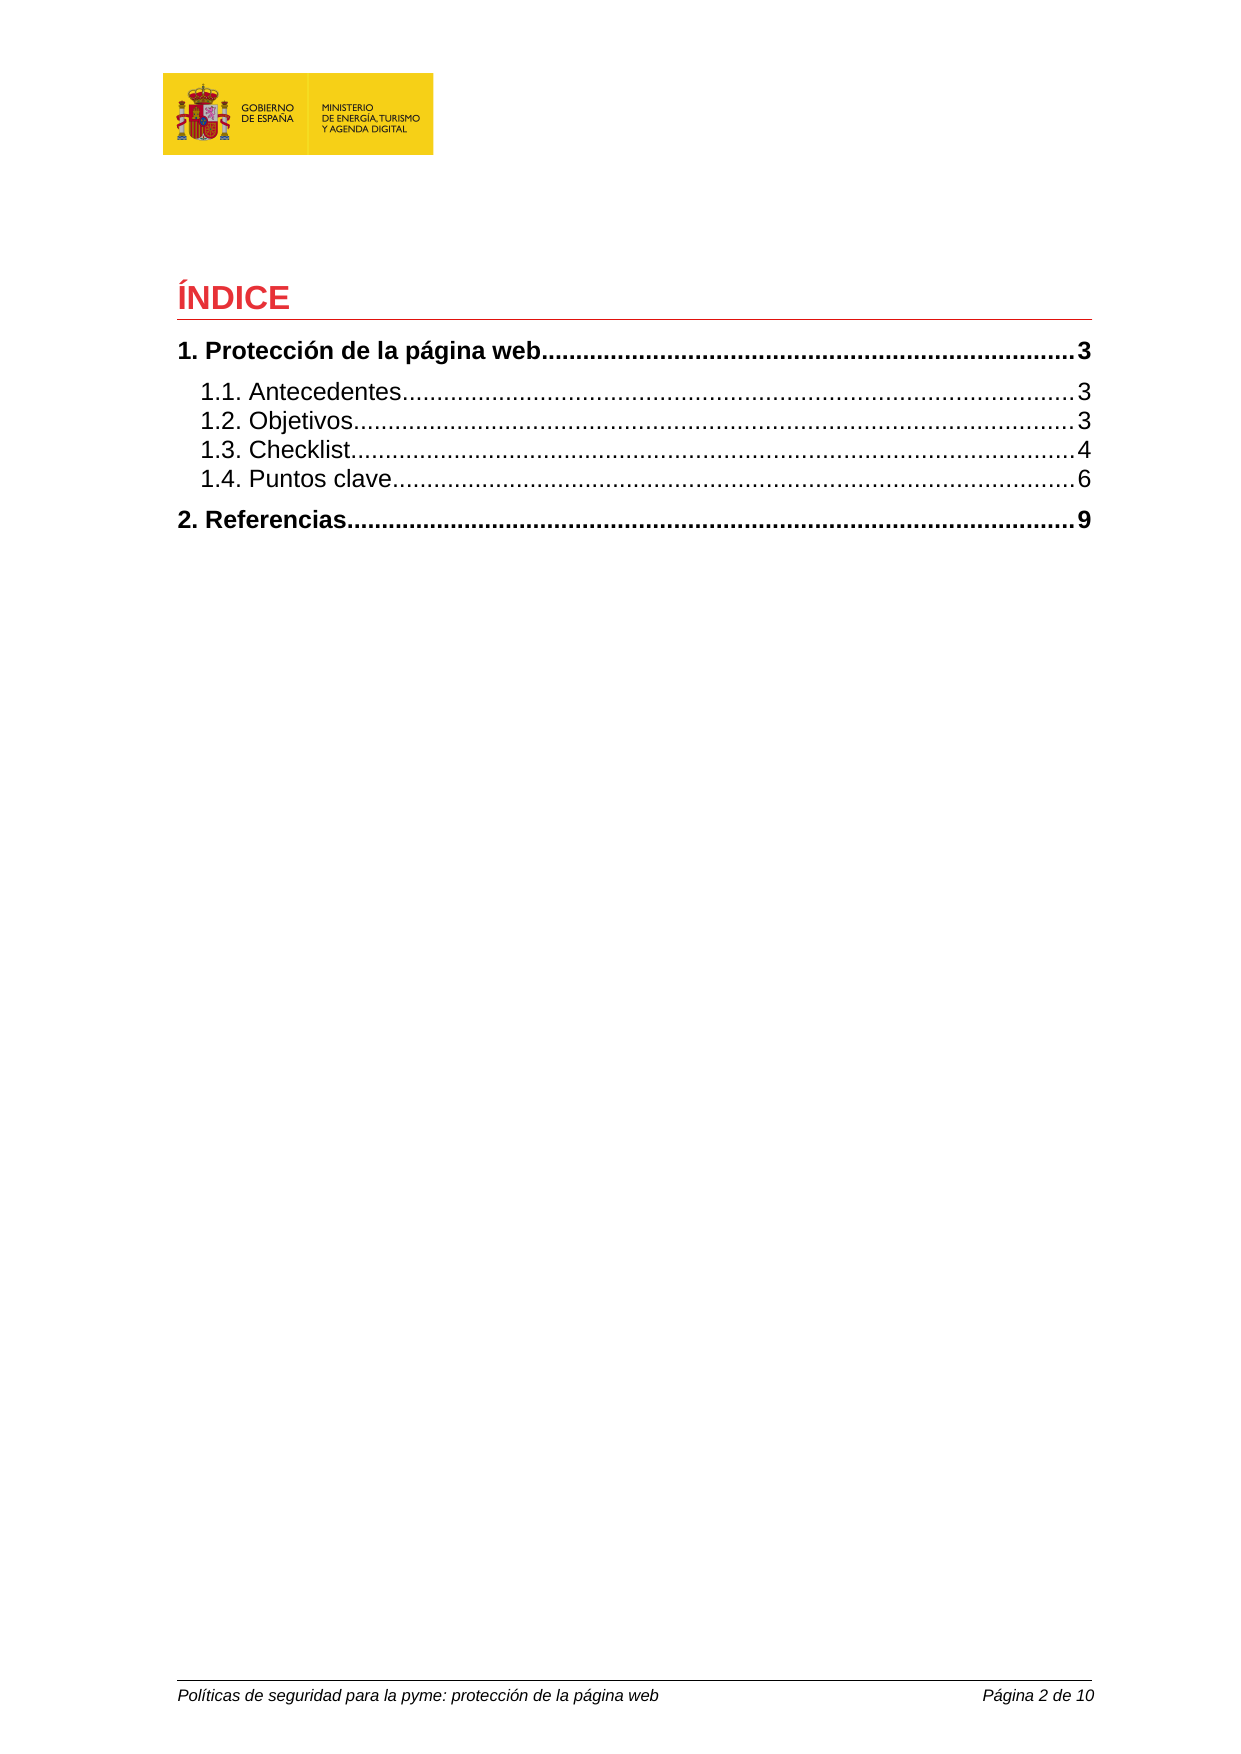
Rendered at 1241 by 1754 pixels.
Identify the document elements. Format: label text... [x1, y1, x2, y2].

picture [163, 73, 434, 155]
text 1. Protección de la página web 3 [177, 336, 1092, 365]
text 1.2. Objetivos 3 [200, 406, 1092, 435]
text 1.3. Checklist 4 [200, 435, 1092, 464]
text 1.4. Puntos clave 6 [200, 464, 1092, 492]
text ÍNDICE [177, 278, 1092, 319]
text 1.1. Antecedentes 3 [200, 377, 1092, 406]
text 2. Referencias 9 [177, 505, 1092, 534]
